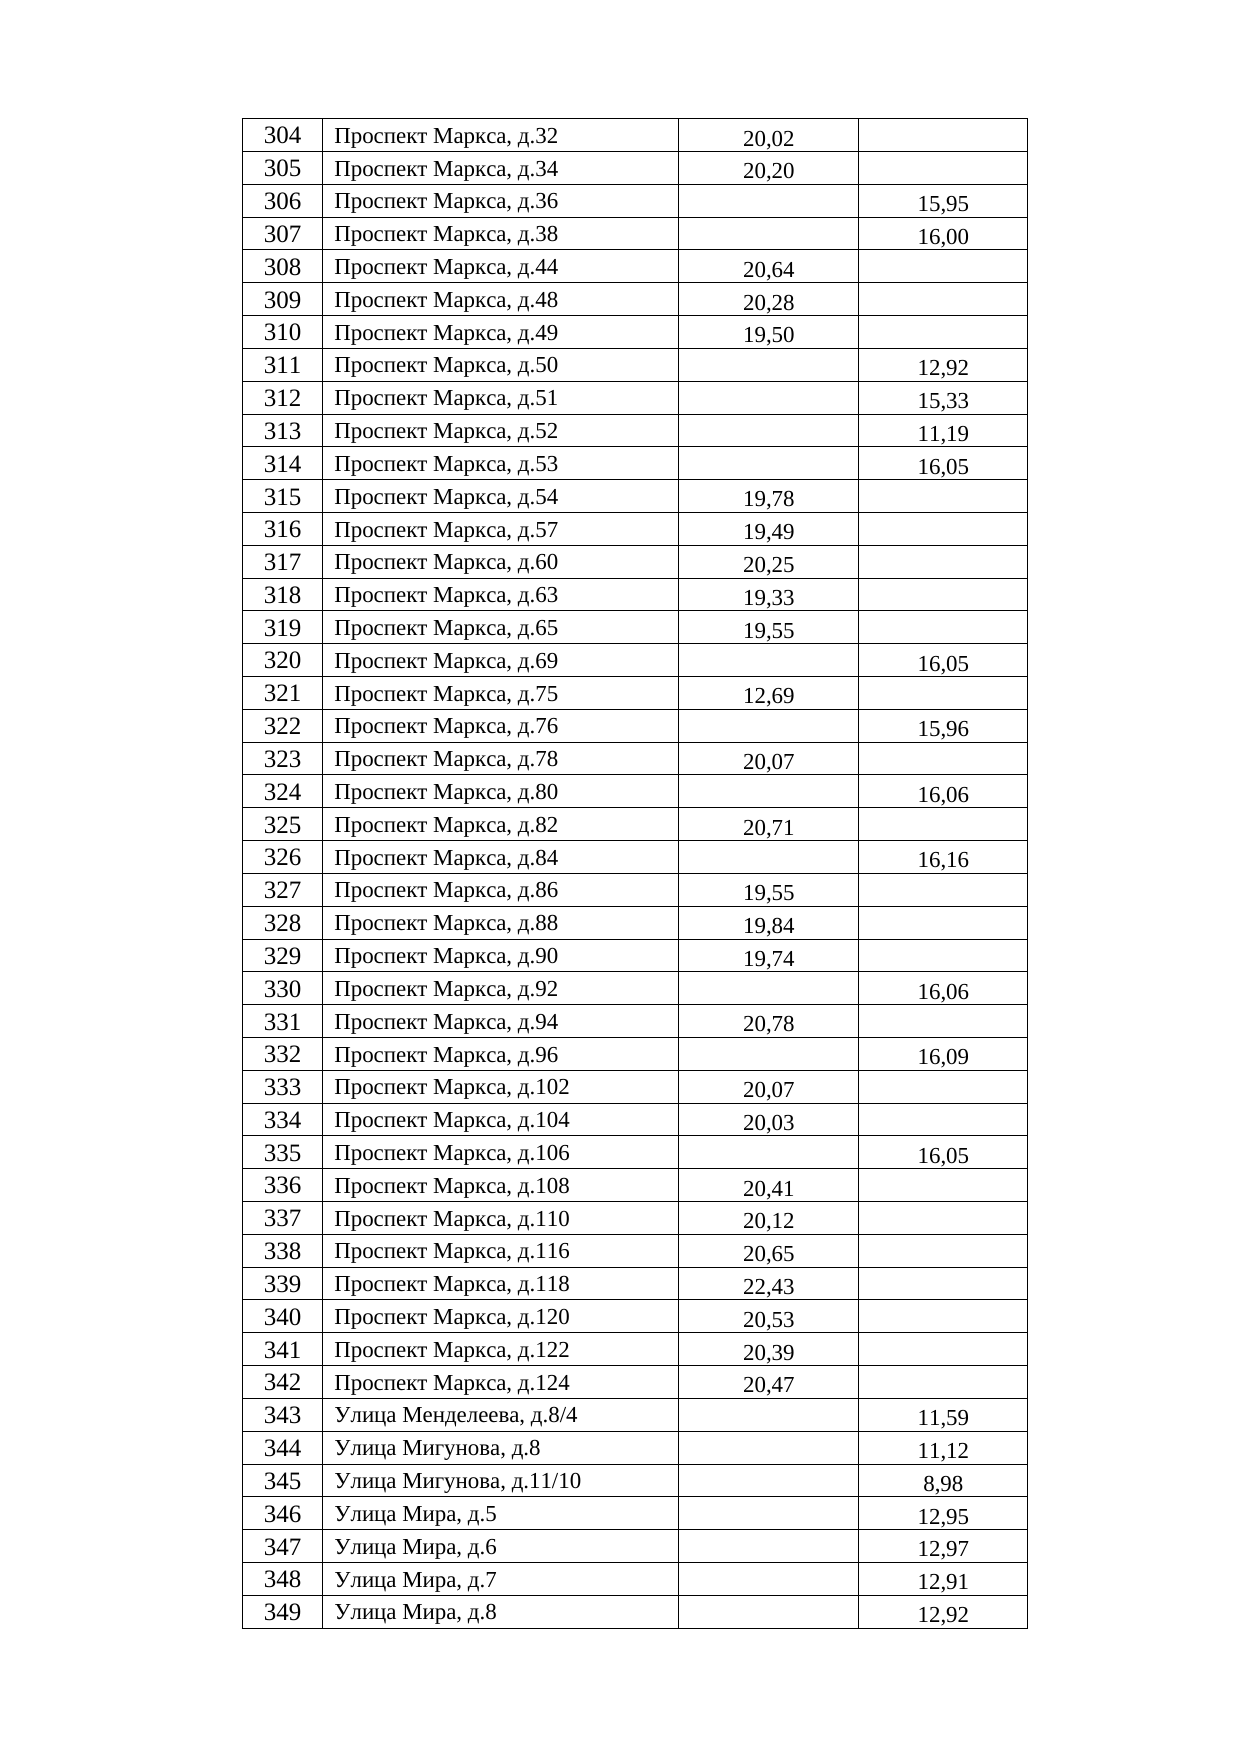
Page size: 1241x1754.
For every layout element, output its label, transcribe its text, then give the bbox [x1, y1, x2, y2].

table_cell Проспект Маркса, д.110 [323, 1202, 678, 1234]
table_cell [679, 710, 858, 742]
table_cell 344 [243, 1432, 322, 1463]
table_cell [859, 546, 1027, 577]
table_cell 310 [243, 316, 322, 348]
table_cell 16,00 [859, 218, 1027, 249]
table_cell Проспект Маркса, д.51 [323, 382, 678, 413]
table_cell Проспект Маркса, д.32 [323, 119, 678, 151]
table_cell 340 [243, 1300, 322, 1332]
table_cell 16,05 [859, 644, 1027, 676]
table_cell 338 [243, 1235, 322, 1267]
table_cell 8,98 [859, 1465, 1027, 1496]
table_cell [859, 1333, 1027, 1365]
table_cell 16,06 [859, 972, 1027, 1004]
table_cell [859, 1300, 1027, 1332]
table_cell [859, 940, 1027, 971]
table_cell 19,78 [679, 480, 858, 512]
table_cell 341 [243, 1333, 322, 1365]
table_cell 20,64 [679, 250, 858, 282]
table_cell 319 [243, 611, 322, 643]
table_cell [679, 1563, 858, 1595]
table_cell [859, 808, 1027, 840]
table_cell [859, 480, 1027, 512]
table_cell Проспект Маркса, д.116 [323, 1235, 678, 1267]
table_cell 15,96 [859, 710, 1027, 742]
table_cell [859, 874, 1027, 906]
table_cell 329 [243, 940, 322, 971]
table_cell 16,06 [859, 775, 1027, 807]
table_cell Проспект Маркса, д.104 [323, 1104, 678, 1135]
table_cell 305 [243, 152, 322, 184]
table_cell [859, 283, 1027, 315]
table_cell Проспект Маркса, д.78 [323, 743, 678, 774]
table_cell [859, 152, 1027, 184]
table_cell 309 [243, 283, 322, 315]
table_cell Проспект Маркса, д.118 [323, 1268, 678, 1299]
table_cell 306 [243, 185, 322, 217]
table_cell 19,49 [679, 513, 858, 545]
table_cell [679, 218, 858, 249]
table_cell Улица Мигунова, д.11/10 [323, 1465, 678, 1496]
table_cell [859, 316, 1027, 348]
table_cell [679, 775, 858, 807]
table_cell 16,05 [859, 1136, 1027, 1168]
table_cell [859, 513, 1027, 545]
table_cell Проспект Маркса, д.54 [323, 480, 678, 512]
table_cell 20,25 [679, 546, 858, 577]
table_cell [679, 1136, 858, 1168]
table_cell 325 [243, 808, 322, 840]
table_cell Проспект Маркса, д.124 [323, 1366, 678, 1398]
table_cell Проспект Маркса, д.36 [323, 185, 678, 217]
table_cell 339 [243, 1268, 322, 1299]
table_cell Проспект Маркса, д.44 [323, 250, 678, 282]
table_cell Проспект Маркса, д.57 [323, 513, 678, 545]
table_cell 20,53 [679, 1300, 858, 1332]
table_cell 12,97 [859, 1530, 1027, 1562]
table_cell 343 [243, 1399, 322, 1431]
table_cell 324 [243, 775, 322, 807]
table_cell 322 [243, 710, 322, 742]
table_cell [859, 907, 1027, 938]
table_cell 20,02 [679, 119, 858, 151]
table_cell 330 [243, 972, 322, 1004]
table_cell Проспект Маркса, д.86 [323, 874, 678, 906]
table_cell Улица Мира, д.7 [323, 1563, 678, 1595]
table_cell [679, 415, 858, 446]
table_cell 12,91 [859, 1563, 1027, 1595]
table_cell 328 [243, 907, 322, 938]
table_cell 20,39 [679, 1333, 858, 1365]
table_cell 316 [243, 513, 322, 545]
table_cell 11,12 [859, 1432, 1027, 1463]
table_cell 11,59 [859, 1399, 1027, 1431]
table_cell 12,69 [679, 677, 858, 709]
table_cell Проспект Маркса, д.122 [323, 1333, 678, 1365]
table_cell 312 [243, 382, 322, 413]
table_cell [679, 1596, 858, 1627]
table_cell 317 [243, 546, 322, 577]
table_cell 321 [243, 677, 322, 709]
table_cell [679, 349, 858, 381]
table_cell Проспект Маркса, д.38 [323, 218, 678, 249]
table_cell 320 [243, 644, 322, 676]
table_cell 20,03 [679, 1104, 858, 1135]
table_cell 19,33 [679, 579, 858, 610]
table_cell 11,19 [859, 415, 1027, 446]
table_cell 16,16 [859, 841, 1027, 873]
table_cell [679, 841, 858, 873]
table_cell [859, 1235, 1027, 1267]
table_cell [859, 1104, 1027, 1135]
table_cell Проспект Маркса, д.49 [323, 316, 678, 348]
table_cell Улица Менделеева, д.8/4 [323, 1399, 678, 1431]
table_cell [679, 1399, 858, 1431]
table_cell [859, 611, 1027, 643]
table_cell [859, 579, 1027, 610]
table_cell 346 [243, 1497, 322, 1529]
table_cell Проспект Маркса, д.75 [323, 677, 678, 709]
table_cell [679, 972, 858, 1004]
table_cell 20,28 [679, 283, 858, 315]
table_cell Проспект Маркса, д.76 [323, 710, 678, 742]
table_cell 335 [243, 1136, 322, 1168]
table_cell 20,47 [679, 1366, 858, 1398]
table_cell Улица Мигунова, д.8 [323, 1432, 678, 1463]
table_cell [859, 1169, 1027, 1201]
table_cell 20,78 [679, 1005, 858, 1037]
table_cell Проспект Маркса, д.82 [323, 808, 678, 840]
table_cell [679, 1432, 858, 1463]
table_cell [859, 1268, 1027, 1299]
table_cell 19,50 [679, 316, 858, 348]
table_cell Проспект Маркса, д.102 [323, 1071, 678, 1102]
table_cell 347 [243, 1530, 322, 1562]
table_cell 342 [243, 1366, 322, 1398]
table_cell 311 [243, 349, 322, 381]
table_cell Проспект Маркса, д.84 [323, 841, 678, 873]
table_cell Проспект Маркса, д.50 [323, 349, 678, 381]
table_cell Проспект Маркса, д.88 [323, 907, 678, 938]
table_cell Проспект Маркса, д.48 [323, 283, 678, 315]
table_cell 12,92 [859, 1596, 1027, 1627]
table_cell Улица Мира, д.6 [323, 1530, 678, 1562]
table_cell [679, 1530, 858, 1562]
table_cell [859, 677, 1027, 709]
table_cell Проспект Маркса, д.106 [323, 1136, 678, 1168]
table_cell 348 [243, 1563, 322, 1595]
table_cell [859, 250, 1027, 282]
table_cell Проспект Маркса, д.94 [323, 1005, 678, 1037]
table_cell 15,95 [859, 185, 1027, 217]
table_cell [679, 382, 858, 413]
table_cell 20,12 [679, 1202, 858, 1234]
table_cell [679, 447, 858, 479]
table_cell Проспект Маркса, д.120 [323, 1300, 678, 1332]
table_cell 327 [243, 874, 322, 906]
table_cell Улица Мира, д.5 [323, 1497, 678, 1529]
table_cell [859, 1071, 1027, 1102]
table_cell 16,09 [859, 1038, 1027, 1070]
table_cell 19,84 [679, 907, 858, 938]
table_cell 318 [243, 579, 322, 610]
table_cell 323 [243, 743, 322, 774]
table_cell 334 [243, 1104, 322, 1135]
table_cell Проспект Маркса, д.90 [323, 940, 678, 971]
table_cell 307 [243, 218, 322, 249]
table_cell Проспект Маркса, д.53 [323, 447, 678, 479]
table_cell [679, 185, 858, 217]
table_cell Проспект Маркса, д.80 [323, 775, 678, 807]
table_cell 345 [243, 1465, 322, 1496]
table_cell 333 [243, 1071, 322, 1102]
table_cell 326 [243, 841, 322, 873]
table_cell 20,07 [679, 1071, 858, 1102]
table_cell [679, 1465, 858, 1496]
table_cell 19,55 [679, 611, 858, 643]
table_cell 22,43 [679, 1268, 858, 1299]
table_cell 308 [243, 250, 322, 282]
table_cell 20,41 [679, 1169, 858, 1201]
table_cell Проспект Маркса, д.92 [323, 972, 678, 1004]
table_cell [859, 1005, 1027, 1037]
table_cell Проспект Маркса, д.60 [323, 546, 678, 577]
table_cell 20,07 [679, 743, 858, 774]
table_cell 337 [243, 1202, 322, 1234]
table_cell [679, 1497, 858, 1529]
table_cell Проспект Маркса, д.52 [323, 415, 678, 446]
table_cell Улица Мира, д.8 [323, 1596, 678, 1627]
table_cell Проспект Маркса, д.108 [323, 1169, 678, 1201]
table_cell [859, 1202, 1027, 1234]
table_cell [679, 1038, 858, 1070]
table_cell 304 [243, 119, 322, 151]
table_cell Проспект Маркса, д.96 [323, 1038, 678, 1070]
table_cell [859, 1366, 1027, 1398]
table_cell Проспект Маркса, д.69 [323, 644, 678, 676]
table_cell 315 [243, 480, 322, 512]
table_cell 331 [243, 1005, 322, 1037]
table_cell Проспект Маркса, д.34 [323, 152, 678, 184]
table_cell 12,92 [859, 349, 1027, 381]
table_cell [679, 644, 858, 676]
table_cell 313 [243, 415, 322, 446]
table_cell 12,95 [859, 1497, 1027, 1529]
table_cell 349 [243, 1596, 322, 1627]
table_cell 332 [243, 1038, 322, 1070]
table_cell [859, 743, 1027, 774]
table_cell Проспект Маркса, д.63 [323, 579, 678, 610]
table_cell 19,55 [679, 874, 858, 906]
table_cell [859, 119, 1027, 151]
table_cell 15,33 [859, 382, 1027, 413]
table_cell 336 [243, 1169, 322, 1201]
table_cell 20,20 [679, 152, 858, 184]
table_cell 20,71 [679, 808, 858, 840]
table_cell 16,05 [859, 447, 1027, 479]
table_cell Проспект Маркса, д.65 [323, 611, 678, 643]
table_cell 314 [243, 447, 322, 479]
table_cell 19,74 [679, 940, 858, 971]
table_cell 20,65 [679, 1235, 858, 1267]
